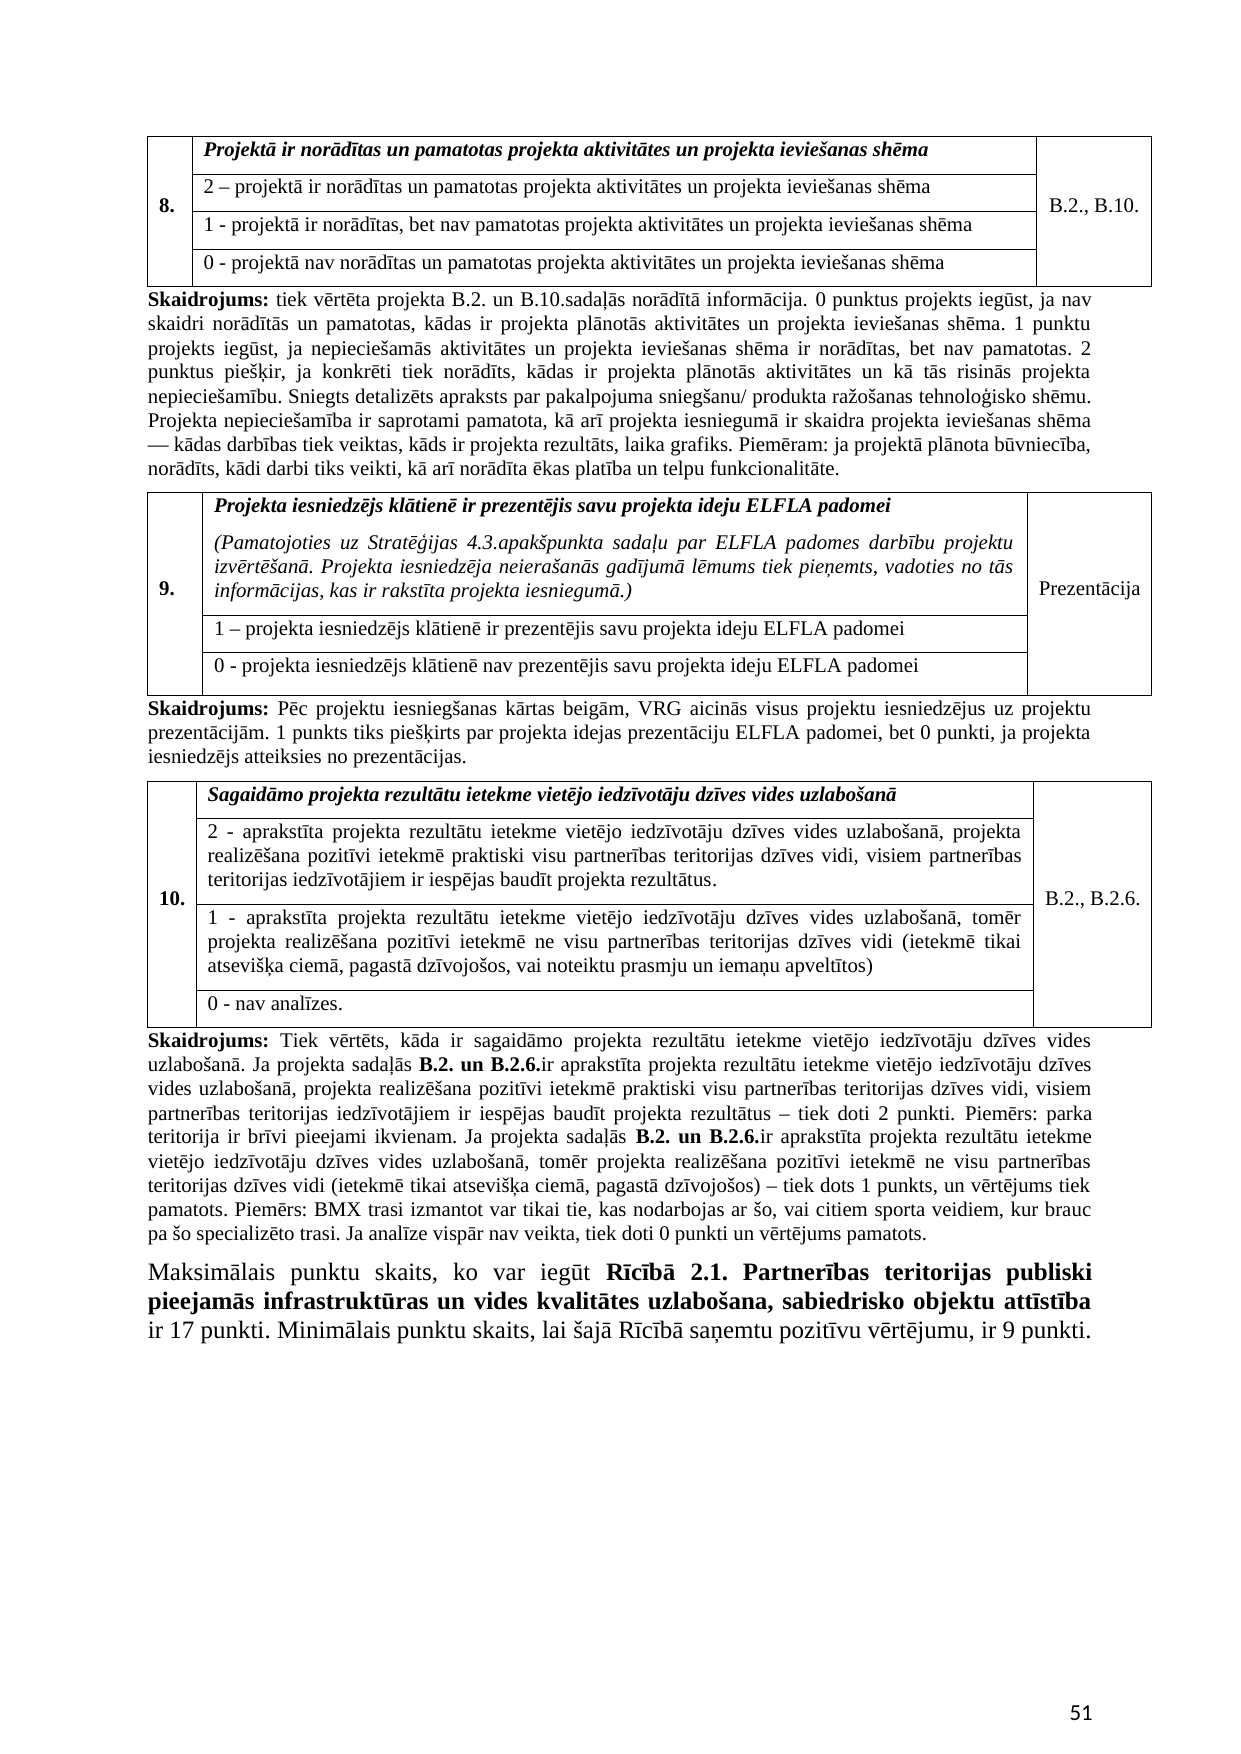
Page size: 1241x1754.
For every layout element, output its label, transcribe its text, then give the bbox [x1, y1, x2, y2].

table_header Sagaidāmo projekta rezultātu ietekme vietējo iedzīvotāju dzīves vides uzlabošanā [197, 782, 1033, 818]
text Maksimālais punktu skaits, ko var iegūt Rīcībā 2.1. Partnerības teritorijas publiski pieejamās infrastruktūras un vides kvalitātes uzlabošana, sabiedrisko objektu attīstība ir 17 punkti. Minimālais punktu skaits, lai šajā Rīcībā saņemtu pozitīvu vērtējumu, ir 9 punkti. [148, 1257, 1092, 1343]
table_header B.2., B.2.6. [1034, 782, 1151, 1027]
text Skaidrojums: Pēc projektu iesniegšanas kārtas beigām, VRG aicinās visus projektu iesniedzējus uz projektu prezentācijām. 1 punkts tiks piešķirts par projekta idejas prezentāciju ELFLA padomei, bet 0 punkti, ja projekta iesniedzējs atteiksies no prezentācijas. [148, 696, 1092, 768]
table_cell 0 - projekta iesniedzējs klātienē nav prezentējis savu projekta ideju ELFLA padomei [203, 653, 1027, 695]
table_header Projekta iesniedzējs klātienē ir prezentējis savu projekta ideju ELFLA padomei (Pamatojoties uz Stratēģijas 4.3.apakšpunkta sadaļu par ELFLA padomes darbību projektu izvērtēšanā. Projekta iesniedzēja neierašanās gadījumā lēmums tiek pieņemts, vadoties no tās informācijas, kas ir rakstīta projekta iesniegumā.) [203, 493, 1027, 614]
table_header 10. [148, 782, 196, 1027]
table_cell 1 – projekta iesniedzējs klātienē ir prezentējis savu projekta ideju ELFLA padomei [203, 616, 1027, 652]
table_cell 2 – projektā ir norādītas un pamatotas projekta aktivitātes un projekta ieviešanas shēma [193, 175, 1036, 211]
text Skaidrojums: Tiek vērtēts, kāda ir sagaidāmo projekta rezultātu ietekme vietējo iedzīvotāju dzīves vides uzlabošanā. Ja projekta sadaļās B.2. un B.2.6.ir aprakstīta projekta rezultātu ietekme vietējo iedzīvotāju dzīves vides uzlabošanā, projekta realizēšana pozitīvi ietekmē praktiski visu partnerības teritorijas dzīves vidi, visiem partnerības teritorijas iedzīvotājiem ir iespējas baudīt projekta rezultātus – tiek doti 2 punkti. Piemērs: parka teritorija ir brīvi pieejami ikvienam. Ja projekta sadaļās B.2. un B.2.6.ir aprakstīta projekta rezultātu ietekme vietējo iedzīvotāju dzīves vides uzlabošanā, tomēr projekta realizēšana pozitīvi ietekmē ne visu partnerības teritorijas dzīves vidi (ietekmē tikai atsevišķa ciemā, pagastā dzīvojošos) – tiek dots 1 punkts, un vērtējums tiek pamatots. Piemērs: BMX trasi izmantot var tikai tie, kas nodarbojas ar šo, vai citiem sporta veidiem, kur brauc pa šo specializēto trasi. Ja analīze vispār nav veikta, tiek doti 0 punkti un vērtējums pamatots. [148, 1028, 1092, 1245]
table_cell 0 - projektā nav norādītas un pamatotas projekta aktivitātes un projekta ieviešanas shēma [193, 250, 1036, 286]
table_cell 2 - aprakstīta projekta rezultātu ietekme vietējo iedzīvotāju dzīves vides uzlabošanā, projekta realizēšana pozitīvi ietekmē praktiski visu partnerības teritorijas dzīves vidi, visiem partnerības teritorijas iedzīvotājiem ir iespējas baudīt projekta rezultātus. [197, 819, 1033, 904]
table_header B.2., B.10. [1037, 137, 1151, 286]
table_header 8. [148, 137, 192, 286]
table_cell 1 - projektā ir norādītas, bet nav pamatotas projekta aktivitātes un projekta ieviešanas shēma [193, 212, 1036, 249]
table_cell 1 - aprakstīta projekta rezultātu ietekme vietējo iedzīvotāju dzīves vides uzlabošanā, tomēr projekta realizēšana pozitīvi ietekmē ne visu partnerības teritorijas dzīves vidi (ietekmē tikai atsevišķa ciemā, pagastā dzīvojošos, vai noteiktu prasmju un iemaņu apveltītos) [197, 905, 1033, 989]
table_header Projektā ir norādītas un pamatotas projekta aktivitātes un projekta ieviešanas shēma [193, 137, 1036, 173]
table_cell 0 - nav analīzes. [197, 991, 1033, 1027]
table_header Prezentācija [1028, 493, 1151, 695]
text Skaidrojums: tiek vērtēta projekta B.2. un B.10.sadaļās norādītā informācija. 0 punktus projekts iegūst, ja nav skaidri norādītās un pamatotas, kādas ir projekta plānotās aktivitātes un projekta ieviešanas shēma. 1 punktu projekts iegūst, ja nepieciešamās aktivitātes un projekta ieviešanas shēma ir norādītas, bet nav pamatotas. 2 punktus piešķir, ja konkrēti tiek norādīts, kādas ir projekta plānotās aktivitātes un kā tās risinās projekta nepieciešamību. Sniegts detalizēts apraksts par pakalpojuma sniegšanu/ produkta ražošanas tehnoloģisko shēmu. Projekta nepieciešamība ir saprotami pamatota, kā arī projekta iesniegumā ir skaidra projekta ieviešanas shēma — kādas darbības tiek veiktas, kāds ir projekta rezultāts, laika grafiks. Piemēram: ja projektā plānota būvniecība, norādīts, kādi darbi tiks veikti, kā arī norādīta ēkas platība un telpu funkcionalitāte. [148, 287, 1092, 480]
table_header 9. [148, 493, 202, 695]
